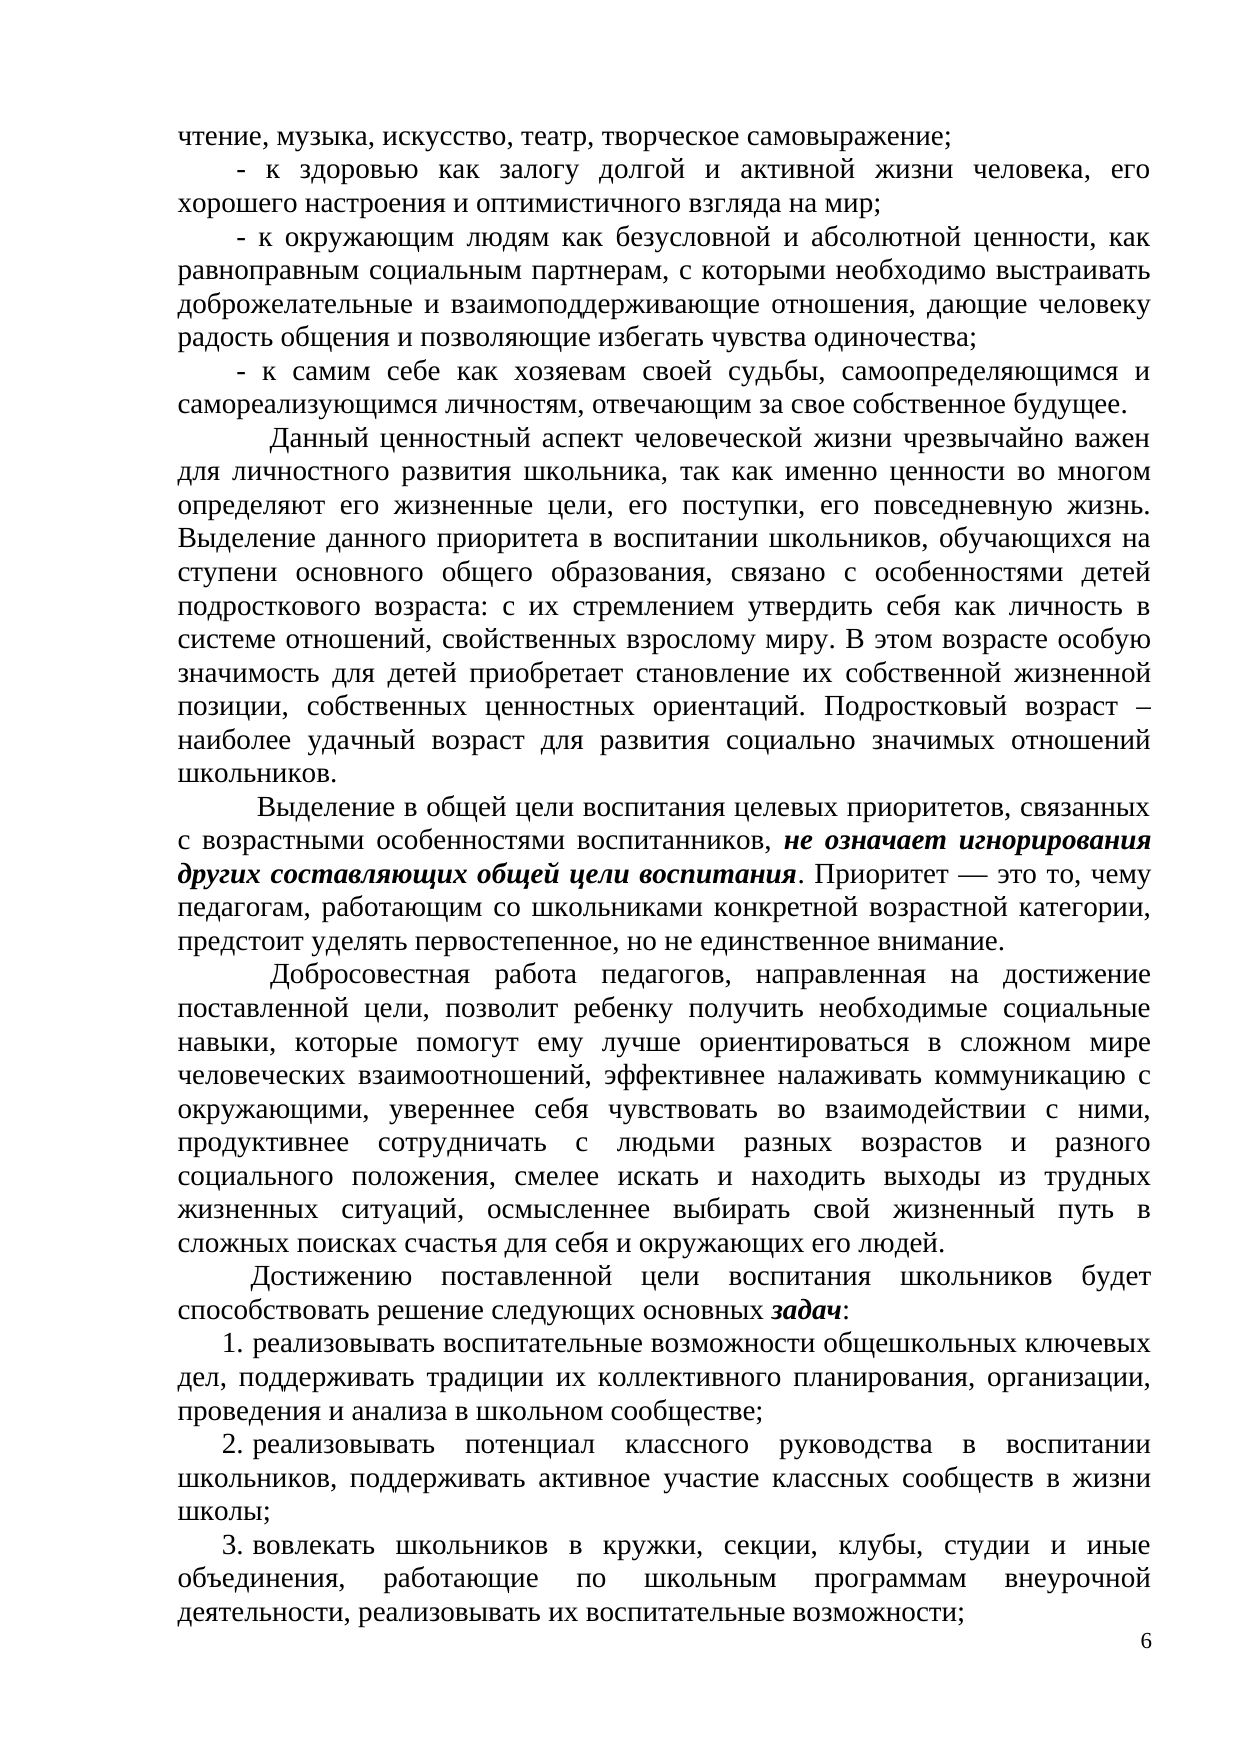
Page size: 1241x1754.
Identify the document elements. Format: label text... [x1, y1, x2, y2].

list реализовывать воспитательные возможности общешкольных ключевых дел, поддерживать традиции их коллективного планирования, организации, проведения и анализа в школьном сообществе; [177, 1326, 1152, 1426]
text Данный ценностный аспект человеческой жизни чрезвычайно важен для личностного развития школьника, так как именно ценности во многом определяют его жизненные цели, его поступки, его повседневную жизнь. Выделение данного приоритета в воспитании школьников, обучающихся на ступени основного общего образования, связано с особенностями детей подросткового возраста: с их стремлением утвердить себя как личность в системе отношений, свойственных взрослому миру. В этом возрасте особую значимость для детей приобретает становление их собственной жизненной позиции, собственных ценностных ориентаций. Подростковый возраст – наиболее удачный возраст для развития социально значимых отношений школьников. [177, 420, 1152, 789]
list реализовывать потенциал классного руководства в воспитании школьников, поддерживать активное участие классных сообществ в жизни школы; [177, 1426, 1152, 1527]
text - к здоровью как залогу долгой и активной жизни человека, его хорошего настроения и оптимистичного взгляда на мир; [177, 152, 1152, 219]
text Выделение в общей цели воспитания целевых приоритетов, связанных с возрастными особенностями воспитанников, не означает игнорирования других составляющих общей цели воспитания. Приоритет — это то, чему педагогам, работающим со школьниками конкретной возрастной категории, предстоит уделять первостепенное, но не единственное внимание. [177, 789, 1152, 957]
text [177, 118, 1152, 152]
text - к самим себе как хозяевам своей судьбы, самоопределяющимся и самореализующимся личностям, отвечающим за свое собственное будущее. [177, 353, 1152, 420]
text - к окружающим людям как безусловной и абсолютной ценности, как равноправным социальным партнерам, с которыми необходимо выстраивать доброжелательные и взаимоподдерживающие отношения, дающие человеку радость общения и позволяющие избегать чувства одиночества; [177, 219, 1152, 353]
text Достижению поставленной цели воспитания школьников будет способствовать решение следующих основных задач: [177, 1258, 1152, 1326]
text Добросовестная работа педагогов, направленная на достижение поставленной цели, позволит ребенку получить необходимые социальные навыки, которые помогут ему лучше ориентироваться в сложном мире человеческих взаимоотношений, эффективнее налаживать коммуникацию с окружающими, увереннее себя чувствовать во взаимодействии с ними, продуктивнее сотрудничать с людьми разных возрастов и разного социального положения, смелее искать и находить выходы из трудных жизненных ситуаций, осмысленнее выбирать свой жизненный путь в сложных поисках счастья для себя и окружающих его людей. [177, 957, 1152, 1258]
list вовлекать школьников в кружки, секции, клубы, студии и иные объединения, работающие по школьным программам внеурочной деятельности, реализовывать их воспитательные возможности; [177, 1527, 1152, 1627]
